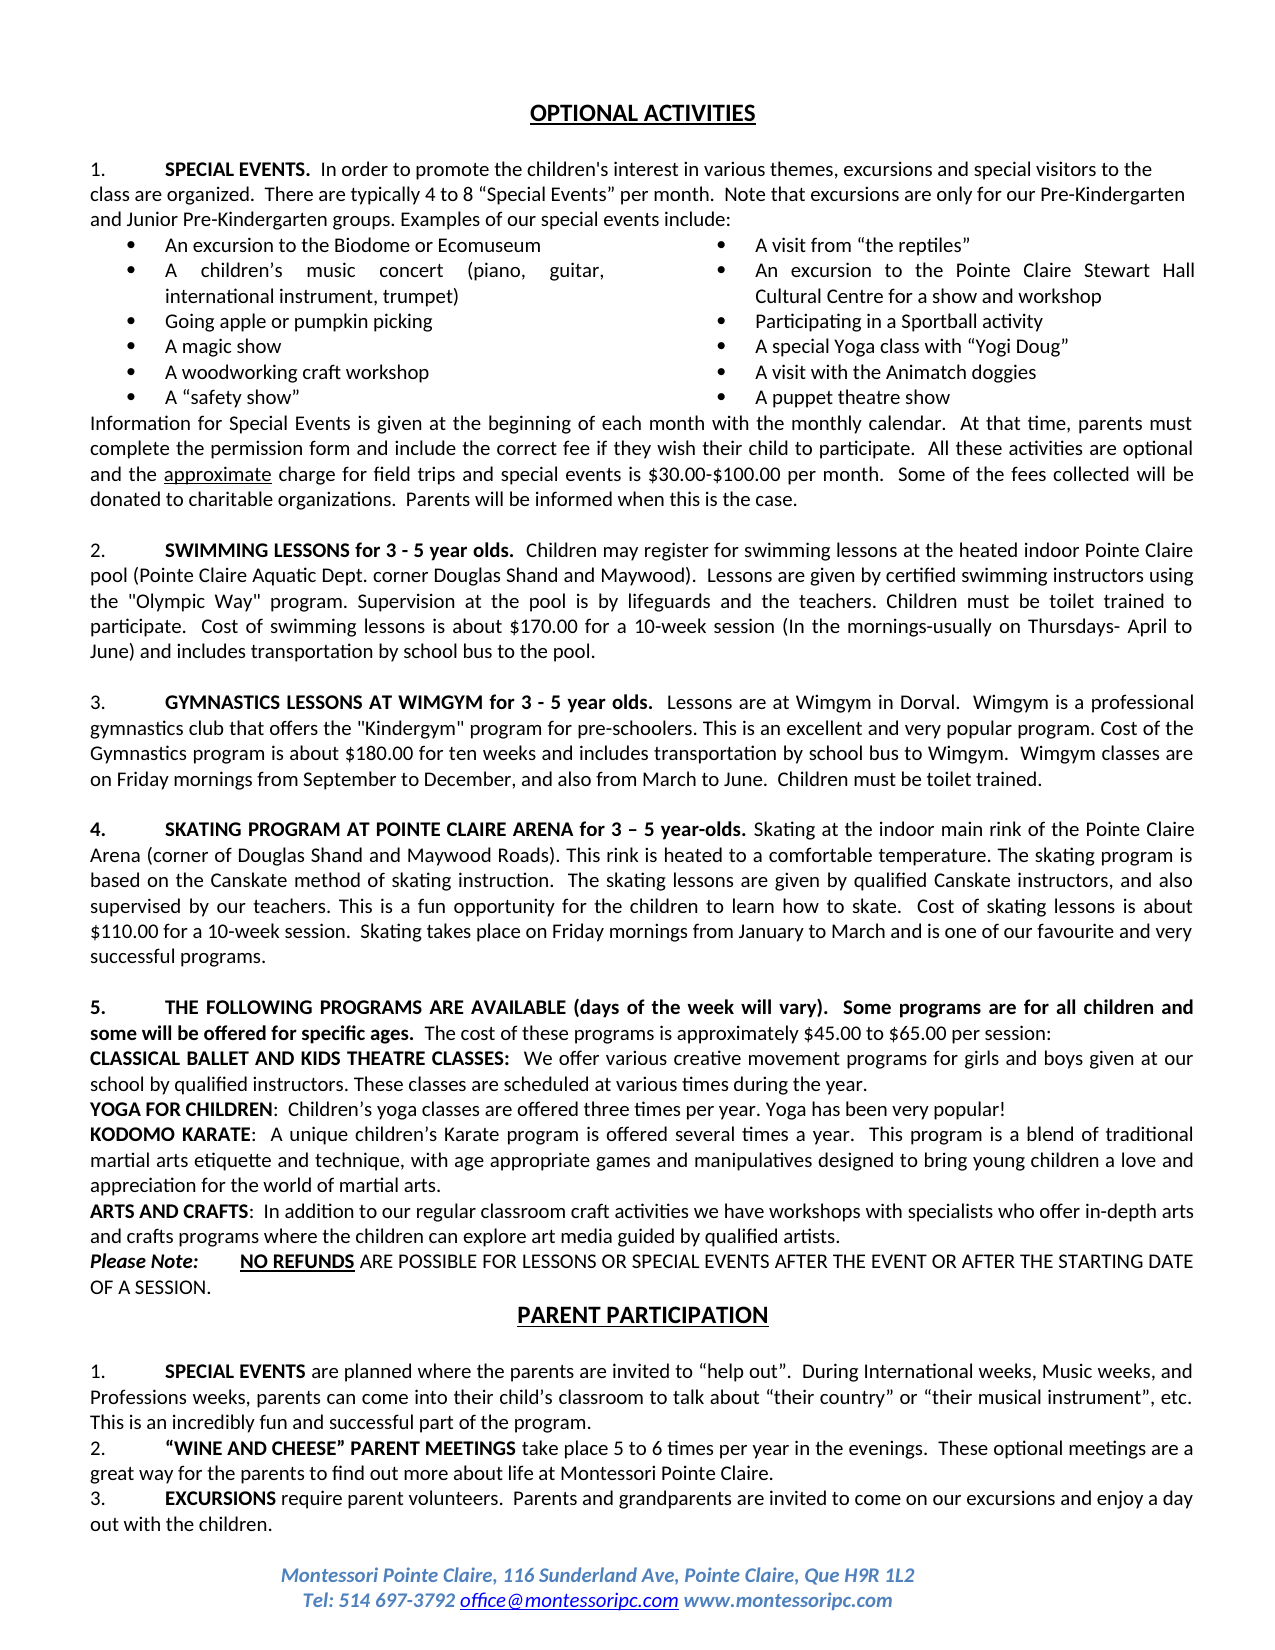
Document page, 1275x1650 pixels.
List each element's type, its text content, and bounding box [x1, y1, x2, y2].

text ARTS AND CRAFTS: In addition to our regular classroom craft activities we have workshops with specialists who offer in-depth arts and crafts programs where the children can explore art media guided by qualified artists. [90, 1198, 1196, 1249]
list A woodworking craft workshop [127, 359, 605, 384]
text CLASSICAL BALLET AND KIDS THEATRE CLASSES: We offer various creative movement programs for girls and boys given at our school by qualified instructors. These classes are scheduled at various times during the year. [90, 1045, 1196, 1096]
list A magic show [127, 334, 605, 359]
list SKATING PROGRAM AT POINTE CLAIRE ARENA for 3 – 5 year-olds. Skating at the indoor main rink of the Pointe Claire Arena (corner of Douglas Shand and Maywood Roads). This rink is heated to a comfortable temperature. The skating program is based on the Canskate method of skating instruction. The skating lessons are given by qualified Canskate instructors, and also supervised by our teachers. This is a fun opportunity for the children to learn how to skate. Cost of skating lessons is about $110.00 for a 10-week session. Skating takes place on Friday mornings from January to March and is one of our favourite and very successful programs. [90, 817, 1196, 969]
list THE FOLLOWING PROGRAMS ARE AVAILABLE (days of the week will vary). Some programs are for all children and some will be offered for specific ages. The cost of these programs is approximately $45.00 to $65.00 per session: [90, 994, 1196, 1045]
subtitle PARENT PARTICIPATION [90, 1299, 1196, 1330]
text KODOMO KARATE: A unique children’s Karate program is offered several times a year. This program is a blend of traditional martial arts etiquette and technique, with age appropriate games and manipulatives designed to bring young children a love and appreciation for the world of martial arts. [90, 1122, 1196, 1198]
text YOGA FOR CHILDREN: Children’s yoga classes are offered three times per year. Yoga has been very popular! [90, 1096, 1196, 1122]
text 1. SPECIAL EVENTS. In order to promote the children's interest in various themes, excursions and special visitors to the class are organized. There are typically 4 to 8 “Special Events” per month. Note that excursions are only for our Pre-Kindergarten and Junior Pre-Kindergarten groups. Examples of our special events include: [90, 156, 1196, 232]
text Montessori Pointe Claire, 116 Sunderland Ave, Pointe Claire, Que H9R 1L2 [15, 1562, 1182, 1587]
text Information for Special Events is given at the beginning of each month with the monthly calendar. At that time, parents must complete the permission form and include the correct fee if they wish their child to participate. All these activities are optional and the approximate charge for field trips and special events is $30.00-$100.00 per month. Some of the fees collected will be donated to charitable organizations. Parents will be informed when this is the case. [90, 410, 1196, 512]
list A “safety show” [127, 384, 605, 410]
subtitle OPTIONAL ACTIVITIES [90, 97, 1196, 127]
list “WINE AND CHEESE” PARENT MEETINGS take place 5 to 6 times per year in the evenings. These optional meetings are a great way for the parents to find out more about life at Montessori Pointe Claire. [90, 1435, 1196, 1486]
list An excursion to the Pointe Claire Stewart Hall Cultural Centre for a show and workshop [718, 257, 1196, 308]
list Participating in a Sportball activity [718, 308, 1196, 334]
text Tel: 514 697-3792 office@montessoripc.com www.montessoripc.com [15, 1587, 1182, 1613]
list SPECIAL EVENTS are planned where the parents are invited to “help out”. During International weeks, Music weeks, and Professions weeks, parents can come into their child’s classroom to talk about “their country” or “their musical instrument”, etc. This is an incredibly fun and successful part of the program. [90, 1358, 1196, 1435]
list A puppet theatre show [718, 384, 1196, 410]
list Going apple or pumpkin picking [127, 308, 605, 334]
text 3. GYMNASTICS LESSONS AT WIMGYM for 3 - 5 year olds. Lessons are at Wimgym in Dorval. Wimgym is a professional gymnastics club that offers the "Kindergym" program for pre-schoolers. This is an excellent and very popular program. Cost of the Gymnastics program is about $180.00 for ten weeks and includes transportation by school bus to Wimgym. Wimgym classes are on Friday mornings from September to December, and also from March to June. Children must be toilet trained. [90, 689, 1196, 791]
list A special Yoga class with “Yogi Doug” [718, 334, 1196, 359]
list A visit from “the reptiles” [718, 232, 1196, 257]
list A children’s music concert (piano, guitar, international instrument, trumpet) [127, 257, 605, 308]
list A visit with the Animatch doggies [718, 359, 1196, 384]
list An excursion to the Biodome or Ecomuseum [127, 232, 605, 257]
text 2. SWIMMING LESSONS for 3 - 5 year olds. Children may register for swimming lessons at the heated indoor Pointe Claire pool (Pointe Claire Aquatic Dept. corner Douglas Shand and Maywood). Lessons are given by certified swimming instructors using the "Olympic Way" program. Supervision at the pool is by lifeguards and the teachers. Children must be toilet trained to participate. Cost of swimming lessons is about $170.00 for a 10-week session (In the mornings-usually on Thursdays- April to June) and includes transportation by school bus to the pool. [90, 537, 1196, 664]
list EXCURSIONS require parent volunteers. Parents and grandparents are invited to come on our excursions and enjoy a day out with the children. [90, 1486, 1196, 1536]
text Please Note: NO REFUNDS ARE POSSIBLE FOR LESSONS OR SPECIAL EVENTS AFTER THE EVENT OR AFTER THE STARTING DATE OF A SESSION. [90, 1249, 1196, 1299]
